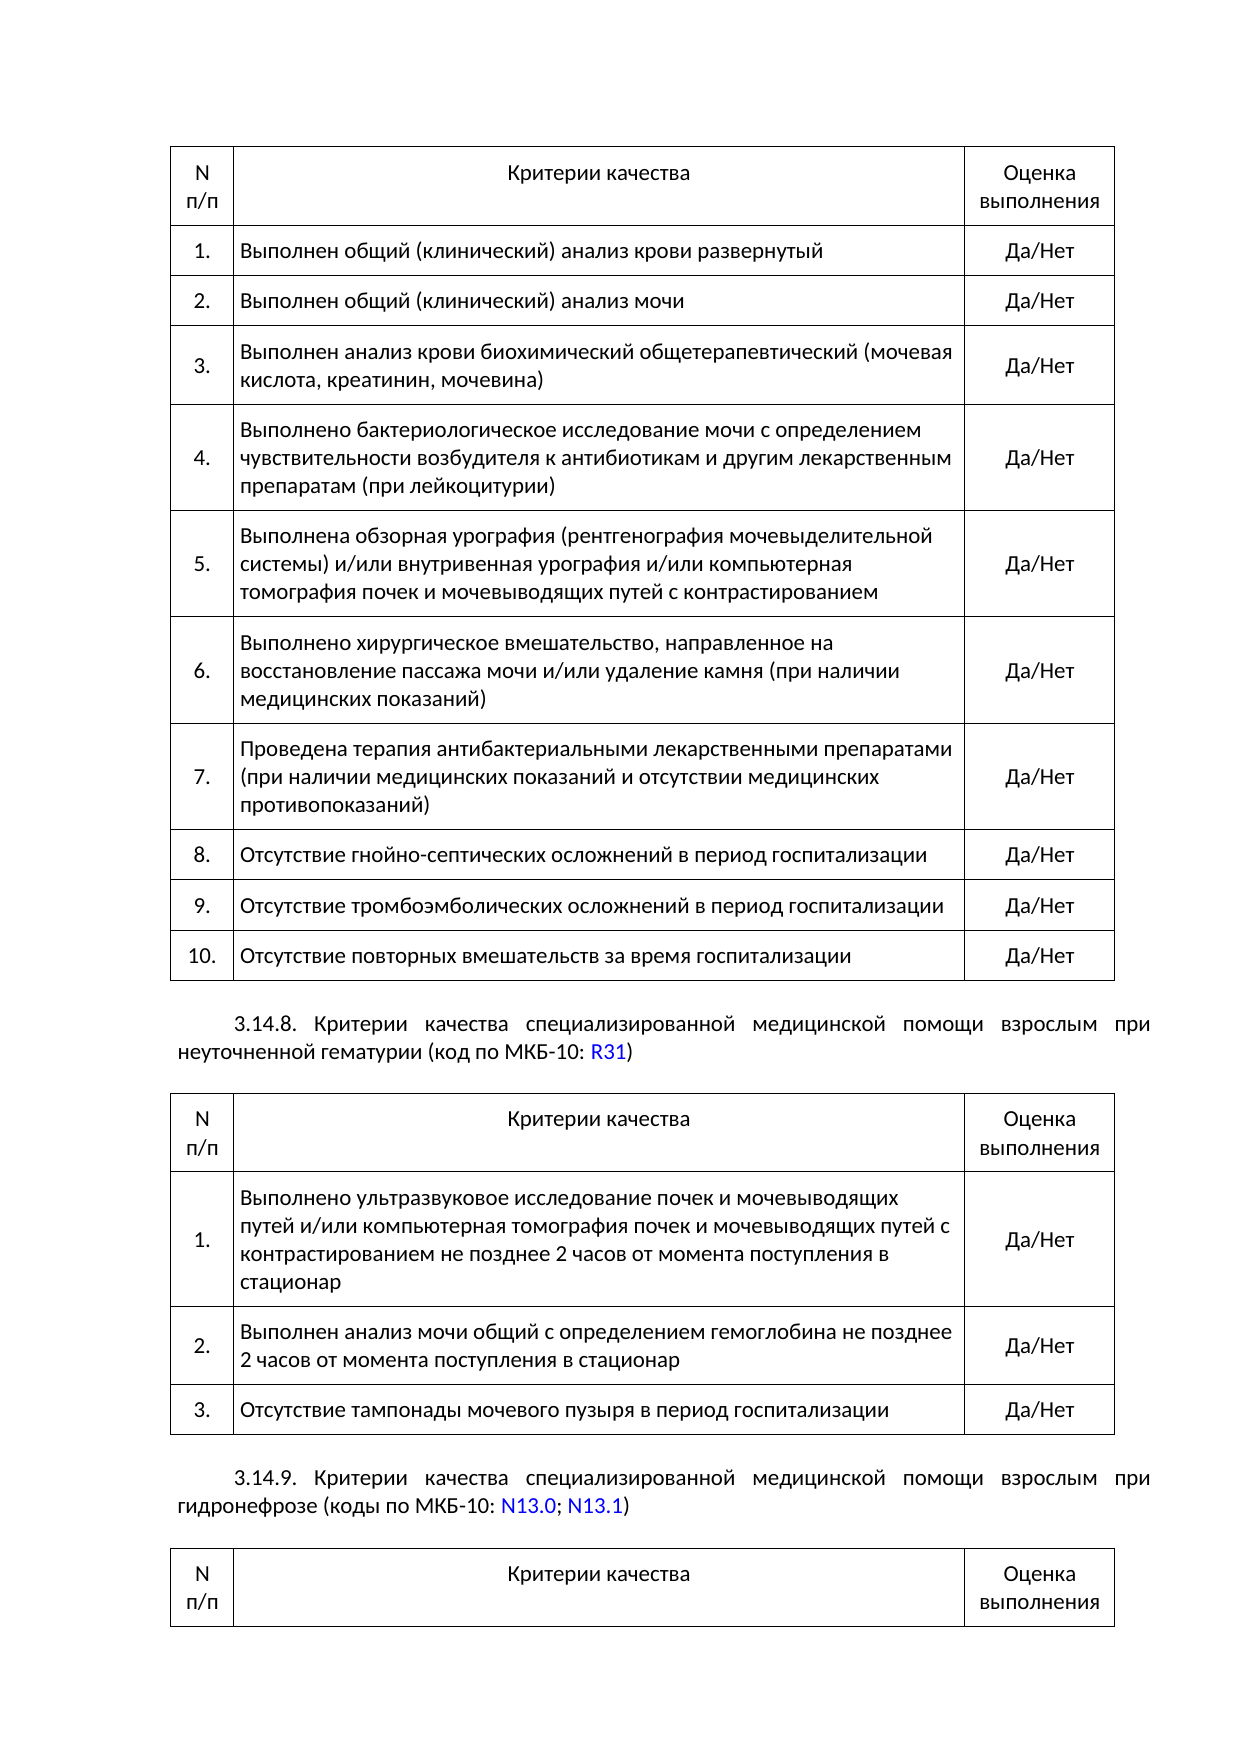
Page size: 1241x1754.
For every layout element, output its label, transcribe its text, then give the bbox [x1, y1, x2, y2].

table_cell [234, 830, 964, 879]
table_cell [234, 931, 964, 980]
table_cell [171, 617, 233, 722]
text 3.14.8. Критерии качества специализированной медицинской помощи взрослым при неуточненной гематурии (код по МКБ-10: R31) [177, 1009, 1152, 1065]
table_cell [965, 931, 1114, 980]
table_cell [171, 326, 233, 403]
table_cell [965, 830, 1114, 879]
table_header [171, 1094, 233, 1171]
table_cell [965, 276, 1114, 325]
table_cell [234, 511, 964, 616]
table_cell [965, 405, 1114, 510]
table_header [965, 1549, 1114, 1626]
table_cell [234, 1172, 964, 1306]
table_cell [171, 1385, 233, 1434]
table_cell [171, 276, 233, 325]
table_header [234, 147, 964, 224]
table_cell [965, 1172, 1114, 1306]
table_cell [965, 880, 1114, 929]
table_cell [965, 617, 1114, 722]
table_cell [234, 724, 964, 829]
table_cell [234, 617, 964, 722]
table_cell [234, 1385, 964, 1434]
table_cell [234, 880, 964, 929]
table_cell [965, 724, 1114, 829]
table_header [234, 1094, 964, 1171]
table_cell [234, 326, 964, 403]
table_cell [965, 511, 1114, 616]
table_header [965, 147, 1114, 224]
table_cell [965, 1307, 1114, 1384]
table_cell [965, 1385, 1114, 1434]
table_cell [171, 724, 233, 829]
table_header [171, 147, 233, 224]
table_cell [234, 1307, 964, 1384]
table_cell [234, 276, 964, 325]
text 3.14.9. Критерии качества специализированной медицинской помощи взрослым при гидронефрозе (коды по МКБ-10: N13.0; N13.1) [177, 1463, 1152, 1519]
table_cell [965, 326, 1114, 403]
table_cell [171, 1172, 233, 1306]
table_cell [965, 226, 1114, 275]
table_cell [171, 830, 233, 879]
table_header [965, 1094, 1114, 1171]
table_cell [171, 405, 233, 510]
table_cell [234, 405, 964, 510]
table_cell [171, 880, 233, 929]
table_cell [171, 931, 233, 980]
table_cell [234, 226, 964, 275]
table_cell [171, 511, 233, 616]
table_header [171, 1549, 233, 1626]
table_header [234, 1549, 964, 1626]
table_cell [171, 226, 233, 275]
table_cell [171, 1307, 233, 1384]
